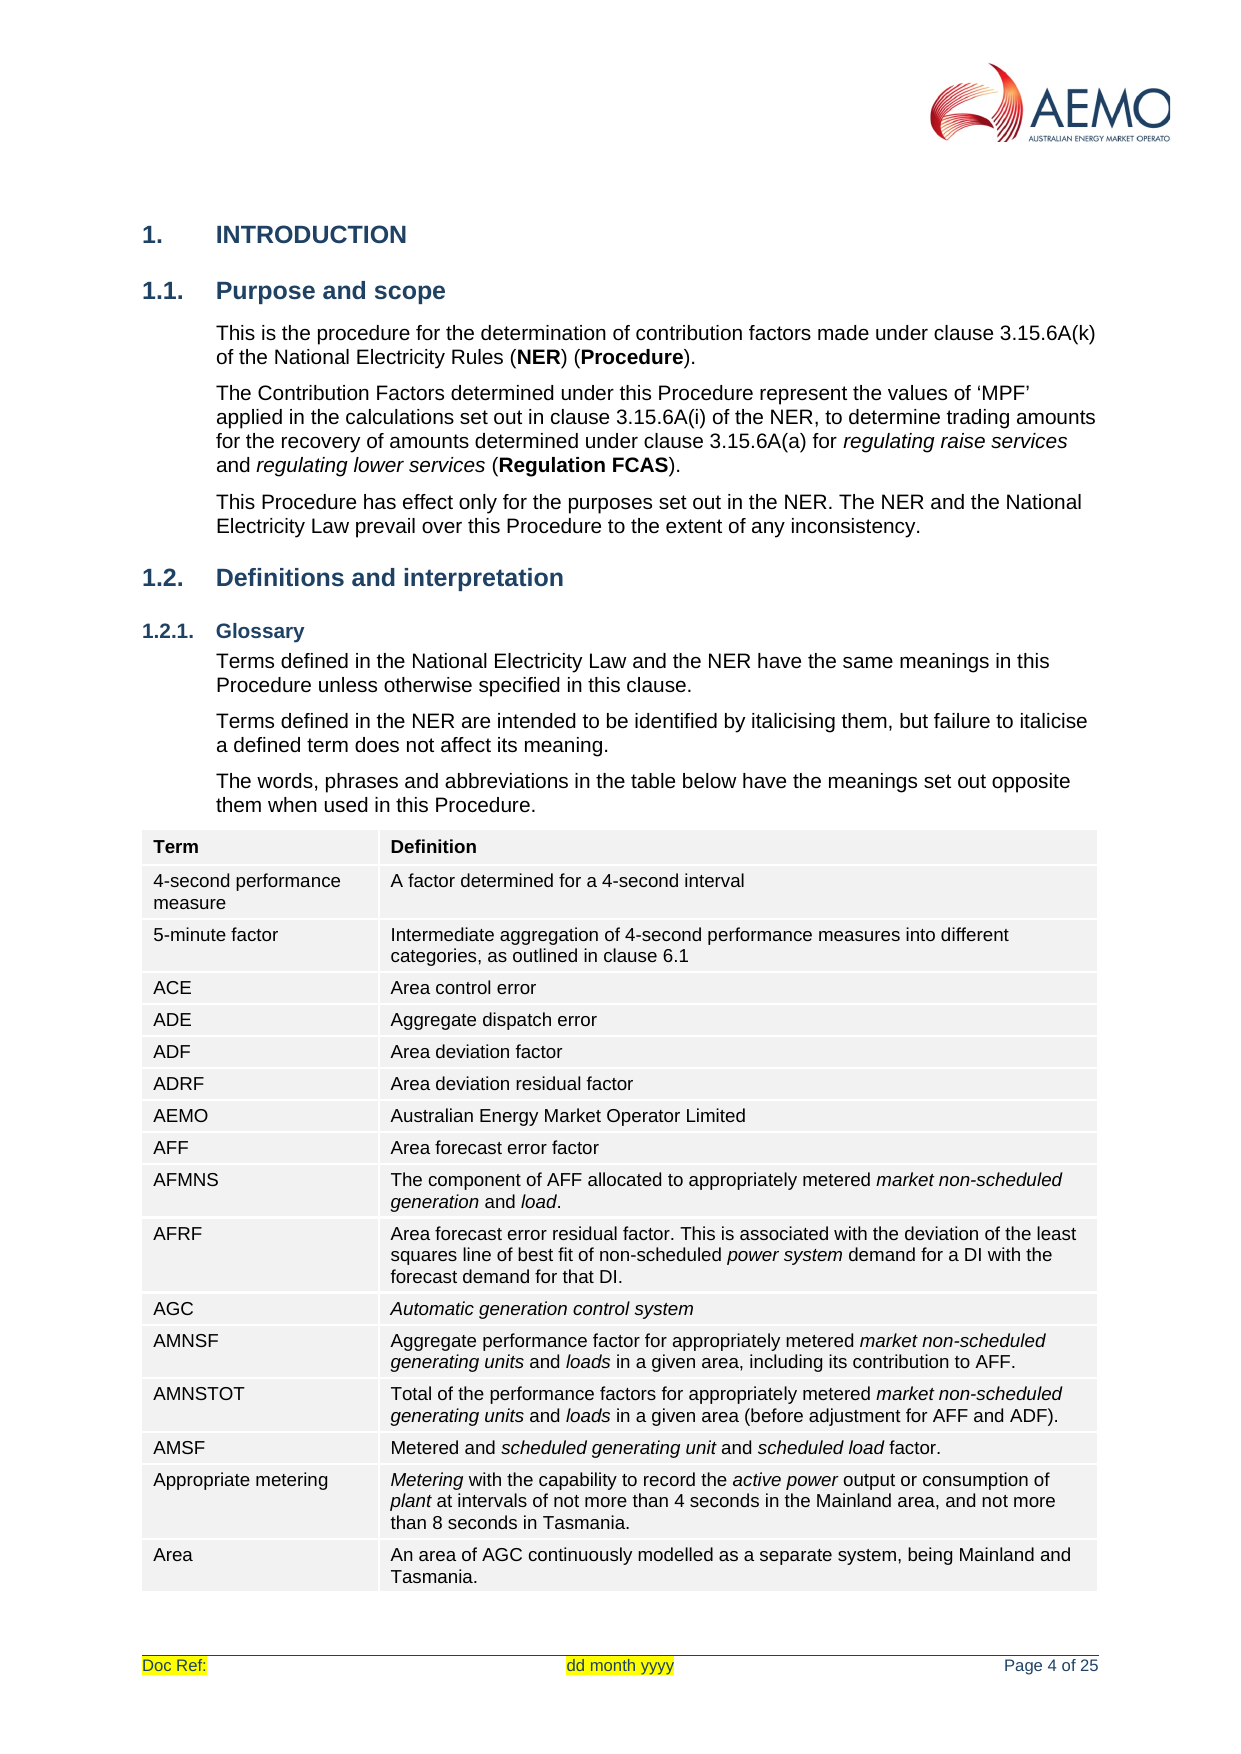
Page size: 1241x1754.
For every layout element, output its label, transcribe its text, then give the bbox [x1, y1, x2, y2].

subtitle Glossary [142, 618, 1098, 642]
table_cell The component of AFF allocated to appropriately metered market non-scheduled generation and load. [380, 1165, 1097, 1216]
table_cell Australian Energy Market Operator Limited [380, 1101, 1097, 1131]
table_header Definition [380, 830, 1097, 864]
table_cell AFRF [142, 1219, 378, 1291]
table_cell Area forecast error residual factor. This is associated with the deviation of the least squares line of best fit of non-scheduled power system demand for a DI with the forecast demand for that DI. [380, 1219, 1097, 1291]
table_cell Total of the performance factors for appropriately metered market non-scheduled generating units and loads in a given area (before adjustment for AFF and ADF). [380, 1379, 1097, 1431]
table_header Term [142, 830, 378, 864]
table_cell An area of AGC continuously modelled as a separate system, being Mainland and Tasmania. [380, 1540, 1097, 1591]
table_cell Area deviation factor [380, 1037, 1097, 1067]
subtitle Purpose and scope [142, 276, 1098, 305]
picture [929, 62, 1170, 141]
table_cell ADRF [142, 1069, 378, 1099]
table_cell AFF [142, 1133, 378, 1163]
table_cell AEMO [142, 1101, 378, 1131]
table_cell 5-minute factor [142, 920, 378, 971]
text This Procedure has effect only for the purposes set out in the NER. The NER and the National Electricity Law prevail over this Procedure to the extent of any inconsistency. [216, 489, 1098, 537]
table_cell Appropriate metering [142, 1465, 378, 1538]
table_cell AMNSF [142, 1326, 378, 1377]
table_cell Intermediate aggregation of 4-second performance measures into different categories, as outlined in clause 6.1 [380, 920, 1097, 971]
subtitle Definitions and interpretation [142, 562, 1098, 591]
text Terms defined in the National Electricity Law and the NER have the same meanings in this Procedure unless otherwise specified in this clause. [216, 648, 1098, 696]
table_cell AMSF [142, 1433, 378, 1462]
table_cell AFMNS [142, 1165, 378, 1216]
text The Contribution Factors determined under this Procedure represent the values of ‘MPF’ applied in the calculations set out in clause 3.15.6A(i) of the NER, to determine trading amounts for the recovery of amounts determined under clause 3.15.6A(a) for regulating raise services and regulating lower services (Regulation FCAS). [216, 381, 1098, 477]
table_cell Metered and scheduled generating unit and scheduled load factor. [380, 1433, 1097, 1462]
table_cell Aggregate performance factor for appropriately metered market non-scheduled generating units and loads in a given area, including its contribution to AFF. [380, 1326, 1097, 1377]
text This is the procedure for the determination of contribution factors made under clause 3.15.6A(k) of the National Electricity Rules (NER) (Procedure). [216, 321, 1098, 369]
table_cell AGC [142, 1294, 378, 1323]
table_cell ADE [142, 1005, 378, 1035]
table_cell Area control error [380, 973, 1097, 1003]
table_cell AMNSTOT [142, 1379, 378, 1431]
text Terms defined in the NER are intended to be identified by italicising them, but failure to italicise a defined term does not affect its meaning. [216, 709, 1098, 757]
table_cell Area deviation residual factor [380, 1069, 1097, 1099]
table_cell Aggregate dispatch error [380, 1005, 1097, 1035]
table_cell Metering with the capability to record the active power output or consumption of plant at intervals of not more than 4 seconds in the Mainland area, and not more than 8 seconds in Tasmania. [380, 1465, 1097, 1538]
table_cell ACE [142, 973, 378, 1003]
table_cell Automatic generation control system [380, 1294, 1097, 1323]
table_cell A factor determined for a 4-second interval [380, 866, 1097, 917]
subtitle Introduction [142, 220, 1098, 249]
table_cell ADF [142, 1037, 378, 1067]
table_cell 4-second performance measure [142, 866, 378, 917]
table_cell Area forecast error factor [380, 1133, 1097, 1163]
table_cell Area [142, 1540, 378, 1591]
text The words, phrases and abbreviations in the table below have the meanings set out opposite them when used in this Procedure. [216, 769, 1098, 817]
